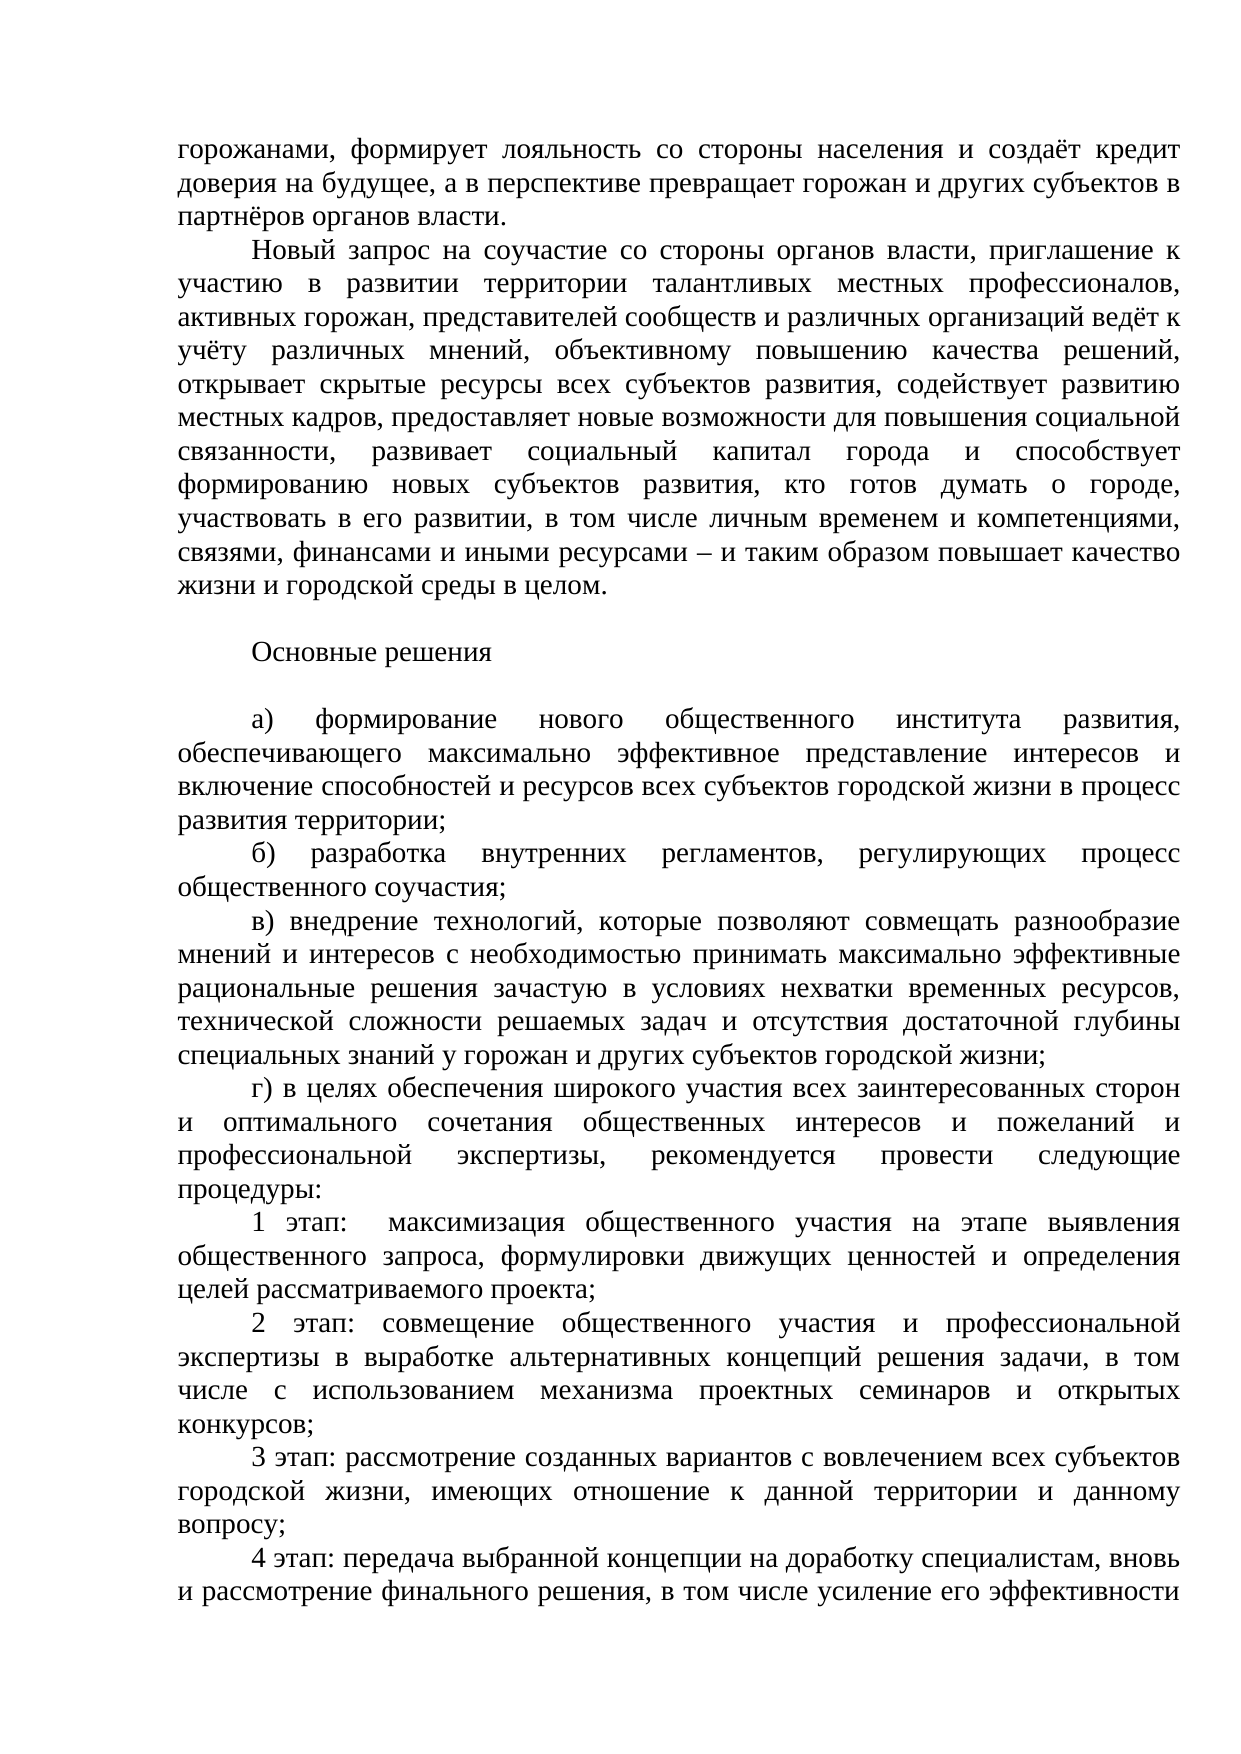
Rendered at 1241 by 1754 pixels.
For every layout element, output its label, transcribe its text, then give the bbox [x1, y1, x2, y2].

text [177, 1540, 1181, 1607]
text 2 этап: совмещение общественного участия и профессиональной экспертизы в выработке альтернативных концепций решения задачи, в том числе с использованием механизма проектных семинаров и открытых конкурсов; [177, 1305, 1181, 1439]
text 3 этап: рассмотрение созданных вариантов с вовлечением всех субъектов городской жизни, имеющих отношение к данной территории и данному вопросу; [177, 1439, 1181, 1540]
text в) внедрение технологий, которые позволяют совмещать разнообразие мнений и интересов с необходимостью принимать максимально эффективные рациональные решения зачастую в условиях нехватки временных ресурсов, технической сложности решаемых задач и отсутствия достаточной глубины специальных знаний у горожан и других субъектов городской жизни; [177, 903, 1181, 1070]
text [177, 131, 1181, 232]
text Новый запрос на соучастие со стороны органов власти, приглашение к участию в развитии территории талантливых местных профессионалов, активных горожан, представителей сообществ и различных организаций ведёт к учёту различных мнений, объективному повышению качества решений, открывает скрытые ресурсы всех субъектов развития, содействует развитию местных кадров, предоставляет новые возможности для повышения социальной связанности, развивает социальный капитал города и способствует формированию новых субъектов развития, кто готов думать о городе, участвовать в его развитии, в том числе личным временем и компетенциями, связями, финансами и иными ресурсами – и таким образом повышает качество жизни и городской среды в целом. [177, 232, 1181, 601]
text Основные решения [177, 634, 1181, 668]
text а) формирование нового общественного института развития, обеспечивающего максимально эффективное представление интересов и включение способностей и ресурсов всех субъектов городской жизни в процесс развития территории; [177, 701, 1181, 836]
text 1 этап: максимизация общественного участия на этапе выявления общественного запроса, формулировки движущих ценностей и определения целей рассматриваемого проекта; [177, 1204, 1181, 1305]
text г) в целях обеспечения широкого участия всех заинтересованных сторон и оптимального сочетания общественных интересов и пожеланий и профессиональной экспертизы, рекомендуется провести следующие процедуры: [177, 1070, 1181, 1204]
text б) разработка внутренних регламентов, регулирующих процесс общественного соучастия; [177, 836, 1181, 903]
